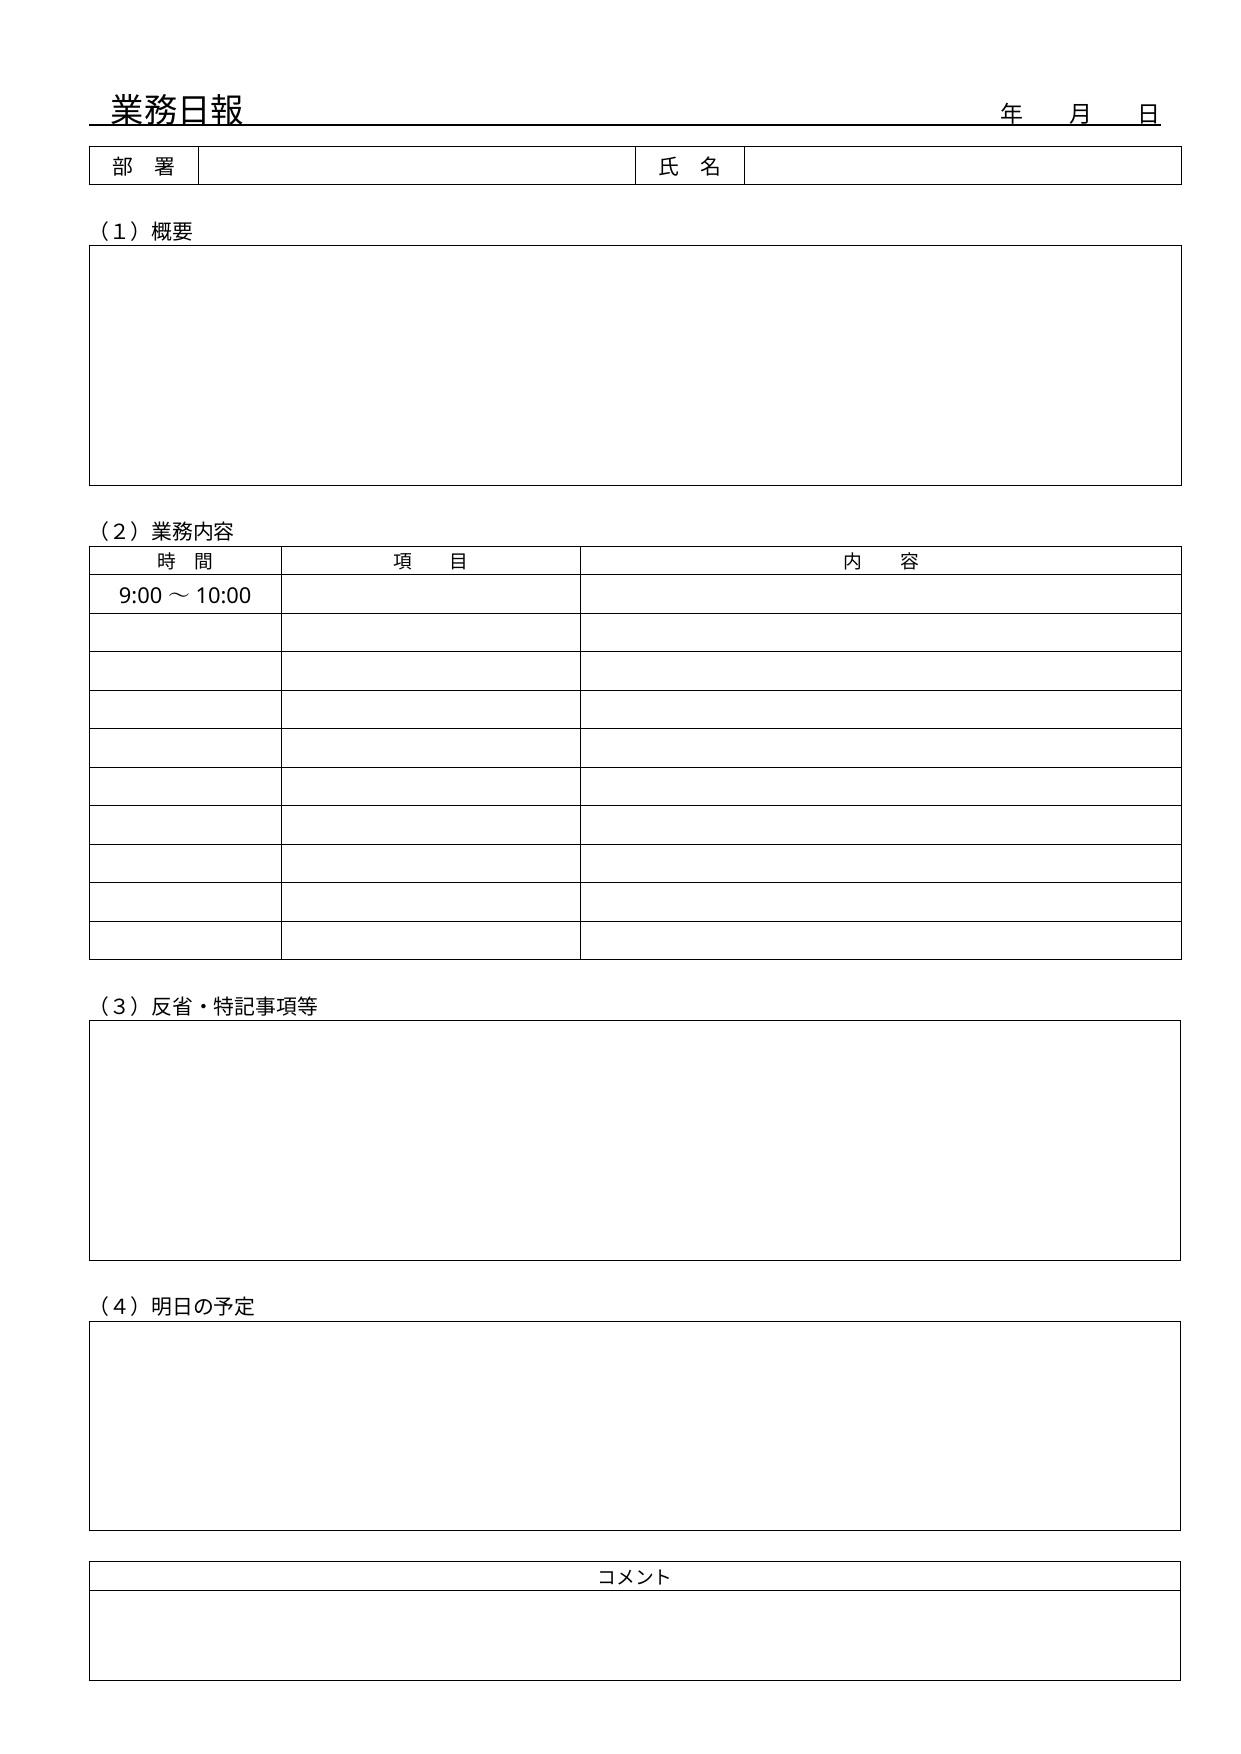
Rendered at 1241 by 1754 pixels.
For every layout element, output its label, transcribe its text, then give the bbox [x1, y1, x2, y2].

table_cell [90, 922, 281, 959]
table_header 内 容 [581, 547, 1181, 574]
table_cell [90, 806, 281, 844]
table_cell [581, 652, 1181, 689]
table_cell [90, 845, 281, 882]
table_header 時 間 [90, 547, 281, 574]
table_cell [581, 729, 1181, 767]
table_cell [90, 729, 281, 767]
table_cell [90, 652, 281, 689]
table_cell [90, 768, 281, 805]
table_header [90, 246, 1181, 485]
table_cell [90, 883, 281, 921]
table_cell 9:00 ～ 10:00 [90, 575, 281, 612]
table_header コメント [90, 1562, 1180, 1589]
table_cell [581, 922, 1181, 959]
table_cell [282, 922, 580, 959]
text （４）明日の予定 [89, 1291, 1181, 1321]
text （３）反省・特記事項等 [89, 990, 1181, 1020]
table_cell [581, 845, 1181, 882]
text （２）業務内容 [89, 516, 1181, 546]
table_header 項 目 [282, 547, 580, 574]
table_header 氏 名 [636, 147, 744, 184]
table_cell [282, 575, 580, 612]
table_cell [282, 883, 580, 921]
table_cell [90, 1591, 1180, 1680]
table_cell [282, 768, 580, 805]
table_header [199, 147, 635, 184]
table_cell [282, 806, 580, 844]
table_cell [581, 768, 1181, 805]
table_cell [581, 806, 1181, 844]
table_cell [90, 691, 281, 728]
text （１）概要 [89, 215, 1181, 245]
table_header [90, 1322, 1180, 1530]
table_cell [581, 614, 1181, 651]
table_cell [282, 614, 580, 651]
table_header 部 署 [90, 147, 198, 184]
table_cell [282, 691, 580, 728]
table_cell [282, 729, 580, 767]
table_cell [282, 652, 580, 689]
table_cell [90, 614, 281, 651]
text 業務日報 年 月 日 [89, 71, 1181, 146]
table_header [90, 1021, 1180, 1260]
table_cell [581, 691, 1181, 728]
table_cell [581, 883, 1181, 921]
table_cell [581, 575, 1181, 612]
table_cell [282, 845, 580, 882]
table_header [745, 147, 1181, 184]
